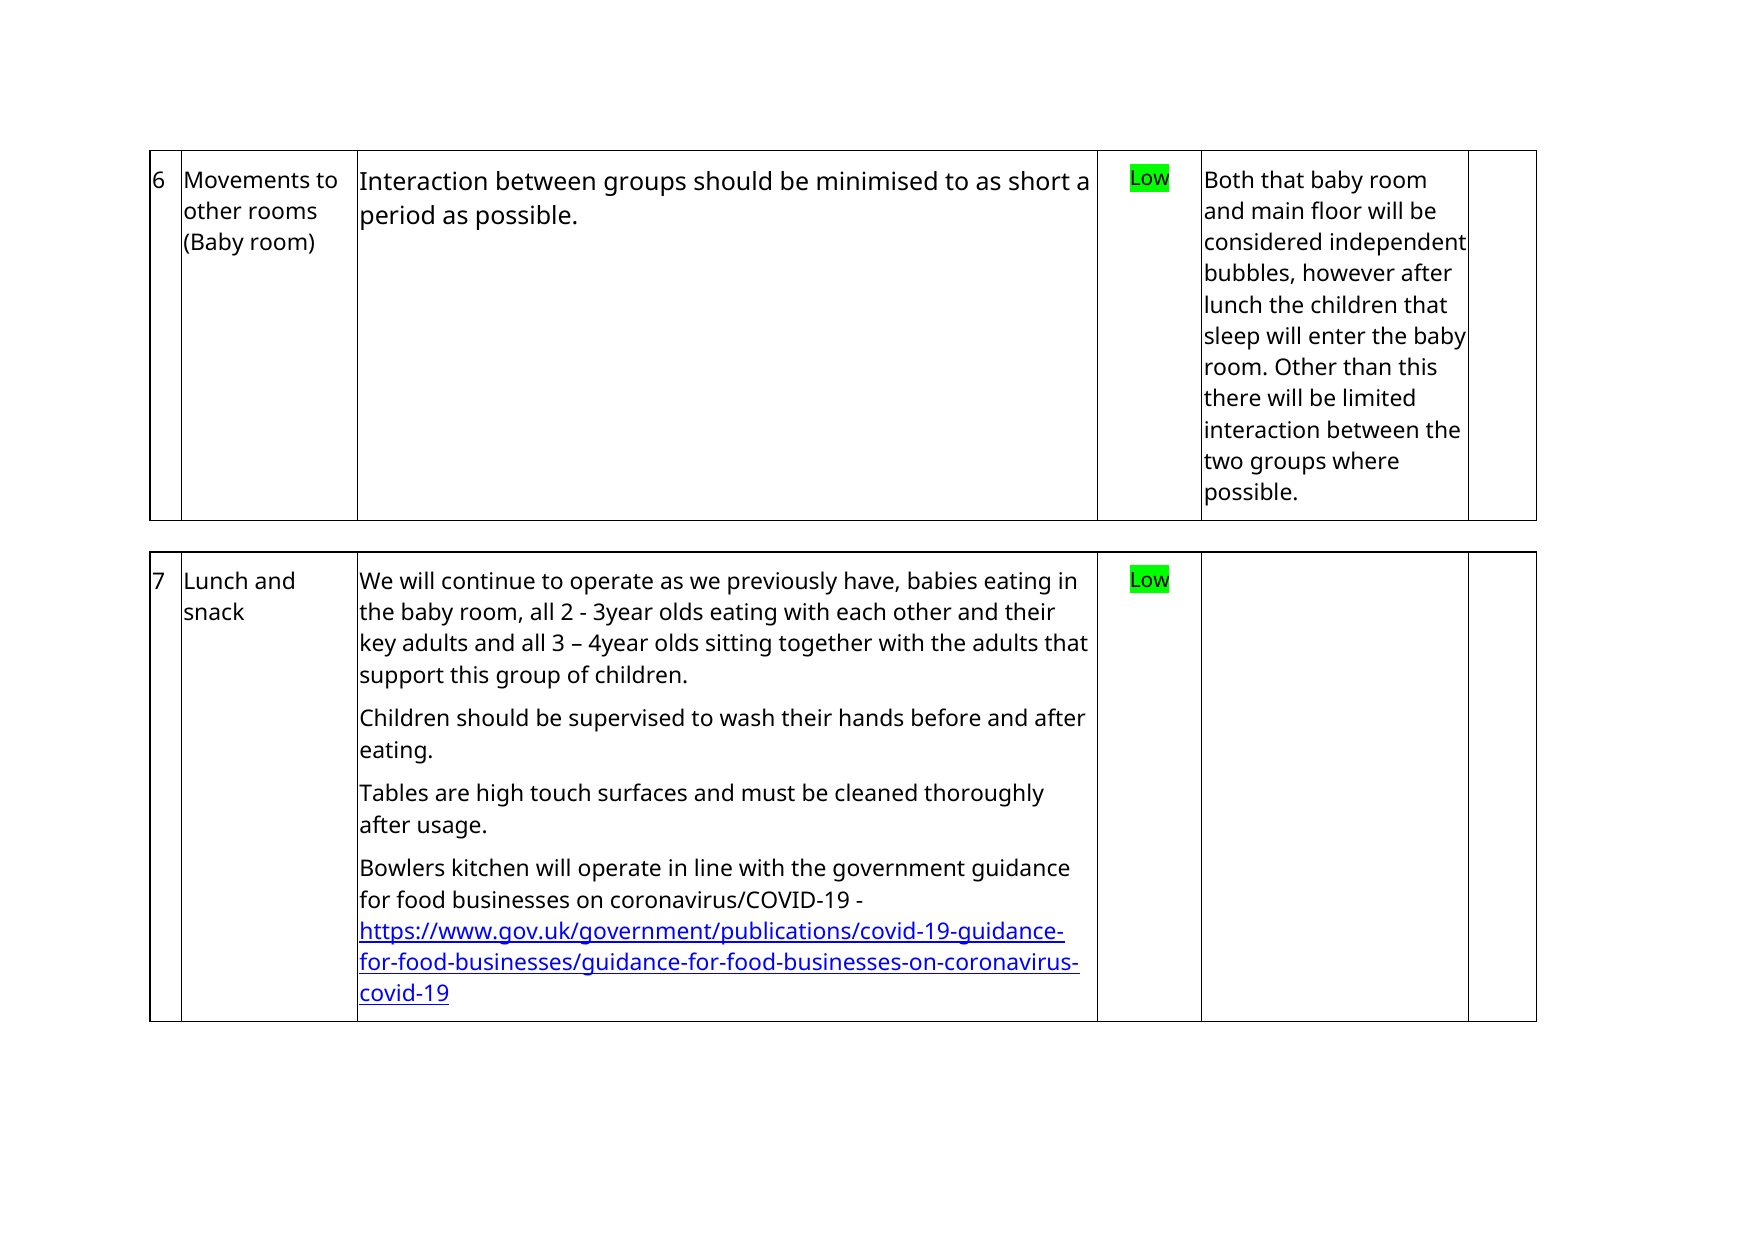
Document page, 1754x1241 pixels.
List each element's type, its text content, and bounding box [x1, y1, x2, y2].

table_header Low [1098, 553, 1201, 1021]
table_header [1202, 553, 1468, 1021]
table_cell Low [1098, 151, 1201, 520]
table_header [1469, 553, 1536, 1021]
table_cell Movements to other rooms (Baby room) [182, 151, 357, 520]
table_header 7 [151, 553, 181, 1021]
table_cell Both that baby room and main floor will be considered independent bubbles, however after lunch the children that sleep will enter the baby room. Other than this there will be limited interaction between the two groups where possible. [1202, 151, 1468, 520]
table_header Lunch and snack [182, 553, 357, 1021]
table_cell [1469, 151, 1536, 520]
table_cell 6 [151, 151, 181, 520]
table_header We will continue to operate as we previously have, babies eating in the baby room, all 2 - 3year olds eating with each other and their key adults and all 3 – 4year olds sitting together with the adults that support this group of children. Children should be supervised to wash their hands before and after eating. Tables are high touch surfaces and must be cleaned thoroughly after usage. Bowlers kitchen will operate in line with the government guidance for food businesses on coronavirus/COVID-19 - https://www.gov.uk/government/publications/covid-19-guidance-for-food-businesses/guidance-for-food-businesses-on-coronavirus-covid-19 [358, 553, 1097, 1021]
table_cell Interaction between groups should be minimised to as short a period as possible. [358, 151, 1097, 520]
